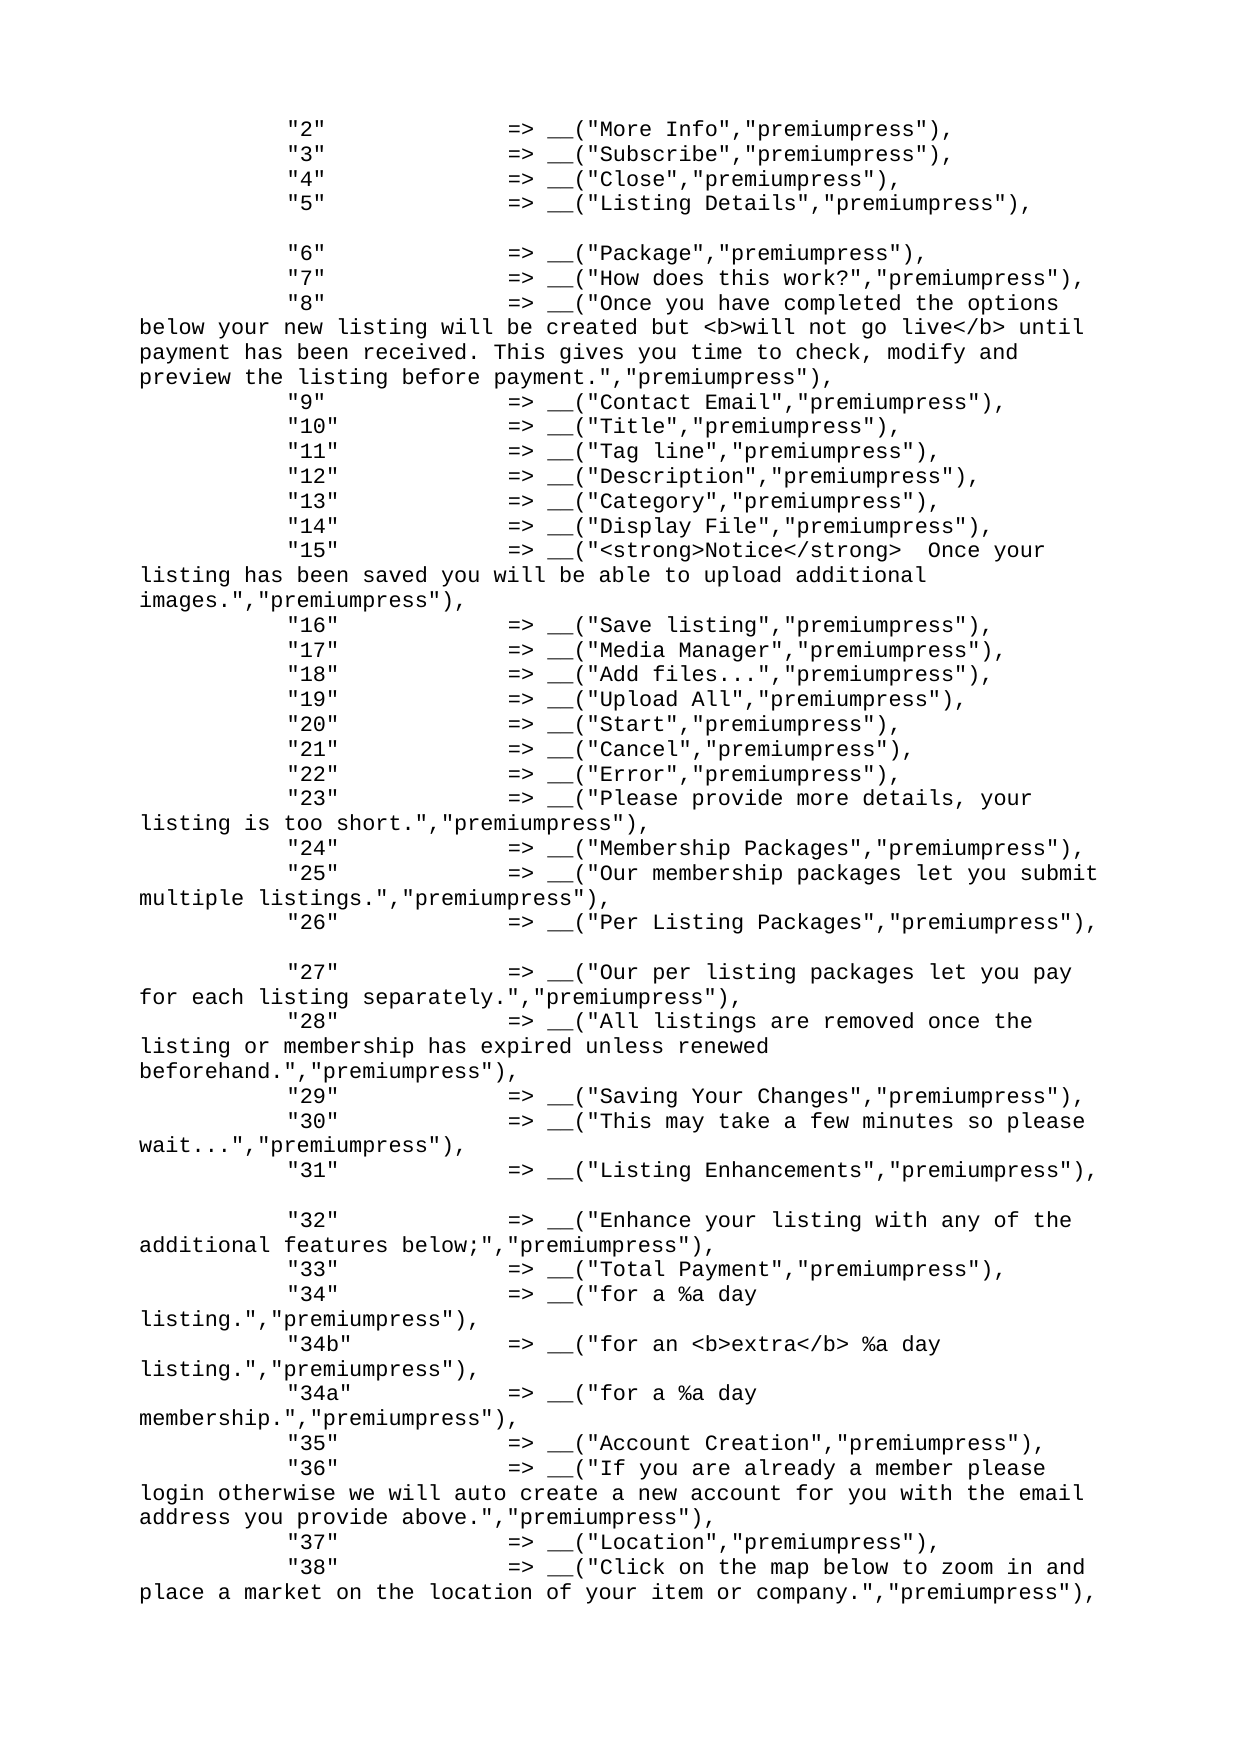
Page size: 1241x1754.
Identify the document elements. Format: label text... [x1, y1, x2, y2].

text "35" => __("Account Creation","premiumpress"), [139, 1432, 1101, 1457]
text "38" => __("Click on the map below to zoom in and place a market on the location of your item or company.","premiumpress"), [139, 1556, 1101, 1606]
text "22" => __("Error","premiumpress"), [139, 763, 1101, 787]
text "19" => __("Upload All","premiumpress"), [139, 688, 1101, 713]
text "4" => __("Close","premiumpress"), [139, 168, 1101, 192]
text "3" => __("Subscribe","premiumpress"), [139, 143, 1101, 168]
text "32" => __("Enhance your listing with any of the additional features below;","premiumpress"), [139, 1209, 1101, 1258]
text "25" => __("Our membership packages let you submit multiple listings.","premiumpress"), [139, 862, 1101, 911]
text "8" => __("Once you have completed the options below your new listing will be created but <b>will not go live</b> until payment has been received. This gives you time to check, modify and preview the listing before payment.","premiumpress"), [139, 292, 1101, 391]
text "34a" => __("for a %a day membership.","premiumpress"), [139, 1382, 1101, 1432]
text "10" => __("Title","premiumpress"), [139, 416, 1101, 440]
text "5" => __("Listing Details","premiumpress"), [139, 192, 1101, 242]
text "34b" => __("for an <b>extra</b> %a day listing.","premiumpress"), [139, 1333, 1101, 1382]
text "14" => __("Display File","premiumpress"), [139, 515, 1101, 539]
text "16" => __("Save listing","premiumpress"), [139, 614, 1101, 639]
text "36" => __("If you are already a member please login otherwise we will auto create a new account for you with the email address you provide above.","premiumpress"), [139, 1457, 1101, 1531]
text "20" => __("Start","premiumpress"), [139, 713, 1101, 738]
text "30" => __("This may take a few minutes so please wait...","premiumpress"), [139, 1110, 1101, 1159]
text "15" => __("<strong>Notice</strong> Once your listing has been saved you will be able to upload additional images.","premiumpress"), [139, 539, 1101, 614]
text "24" => __("Membership Packages","premiumpress"), [139, 837, 1101, 862]
text "12" => __("Description","premiumpress"), [139, 465, 1101, 490]
text "21" => __("Cancel","premiumpress"), [139, 738, 1101, 763]
text "23" => __("Please provide more details, your listing is too short.","premiumpress"), [139, 787, 1101, 837]
text "2" => __("More Info","premiumpress"), [139, 118, 1101, 143]
text "11" => __("Tag line","premiumpress"), [139, 440, 1101, 465]
text "13" => __("Category","premiumpress"), [139, 490, 1101, 515]
text "31" => __("Listing Enhancements","premiumpress"), [139, 1159, 1101, 1209]
text "26" => __("Per Listing Packages","premiumpress"), [139, 911, 1101, 961]
text "33" => __("Total Payment","premiumpress"), [139, 1258, 1101, 1283]
text "17" => __("Media Manager","premiumpress"), [139, 639, 1101, 663]
text "18" => __("Add files...","premiumpress"), [139, 663, 1101, 688]
text "28" => __("All listings are removed once the listing or membership has expired unless renewed beforehand.","premiumpress"), [139, 1011, 1101, 1085]
text "37" => __("Location","premiumpress"), [139, 1531, 1101, 1556]
text "29" => __("Saving Your Changes","premiumpress"), [139, 1085, 1101, 1110]
text "27" => __("Our per listing packages let you pay for each listing separately.","premiumpress"), [139, 961, 1101, 1011]
text "7" => __("How does this work?","premiumpress"), [139, 267, 1101, 292]
text "9" => __("Contact Email","premiumpress"), [139, 391, 1101, 416]
text "34" => __("for a %a day listing.","premiumpress"), [139, 1283, 1101, 1333]
text "6" => __("Package","premiumpress"), [139, 242, 1101, 267]
